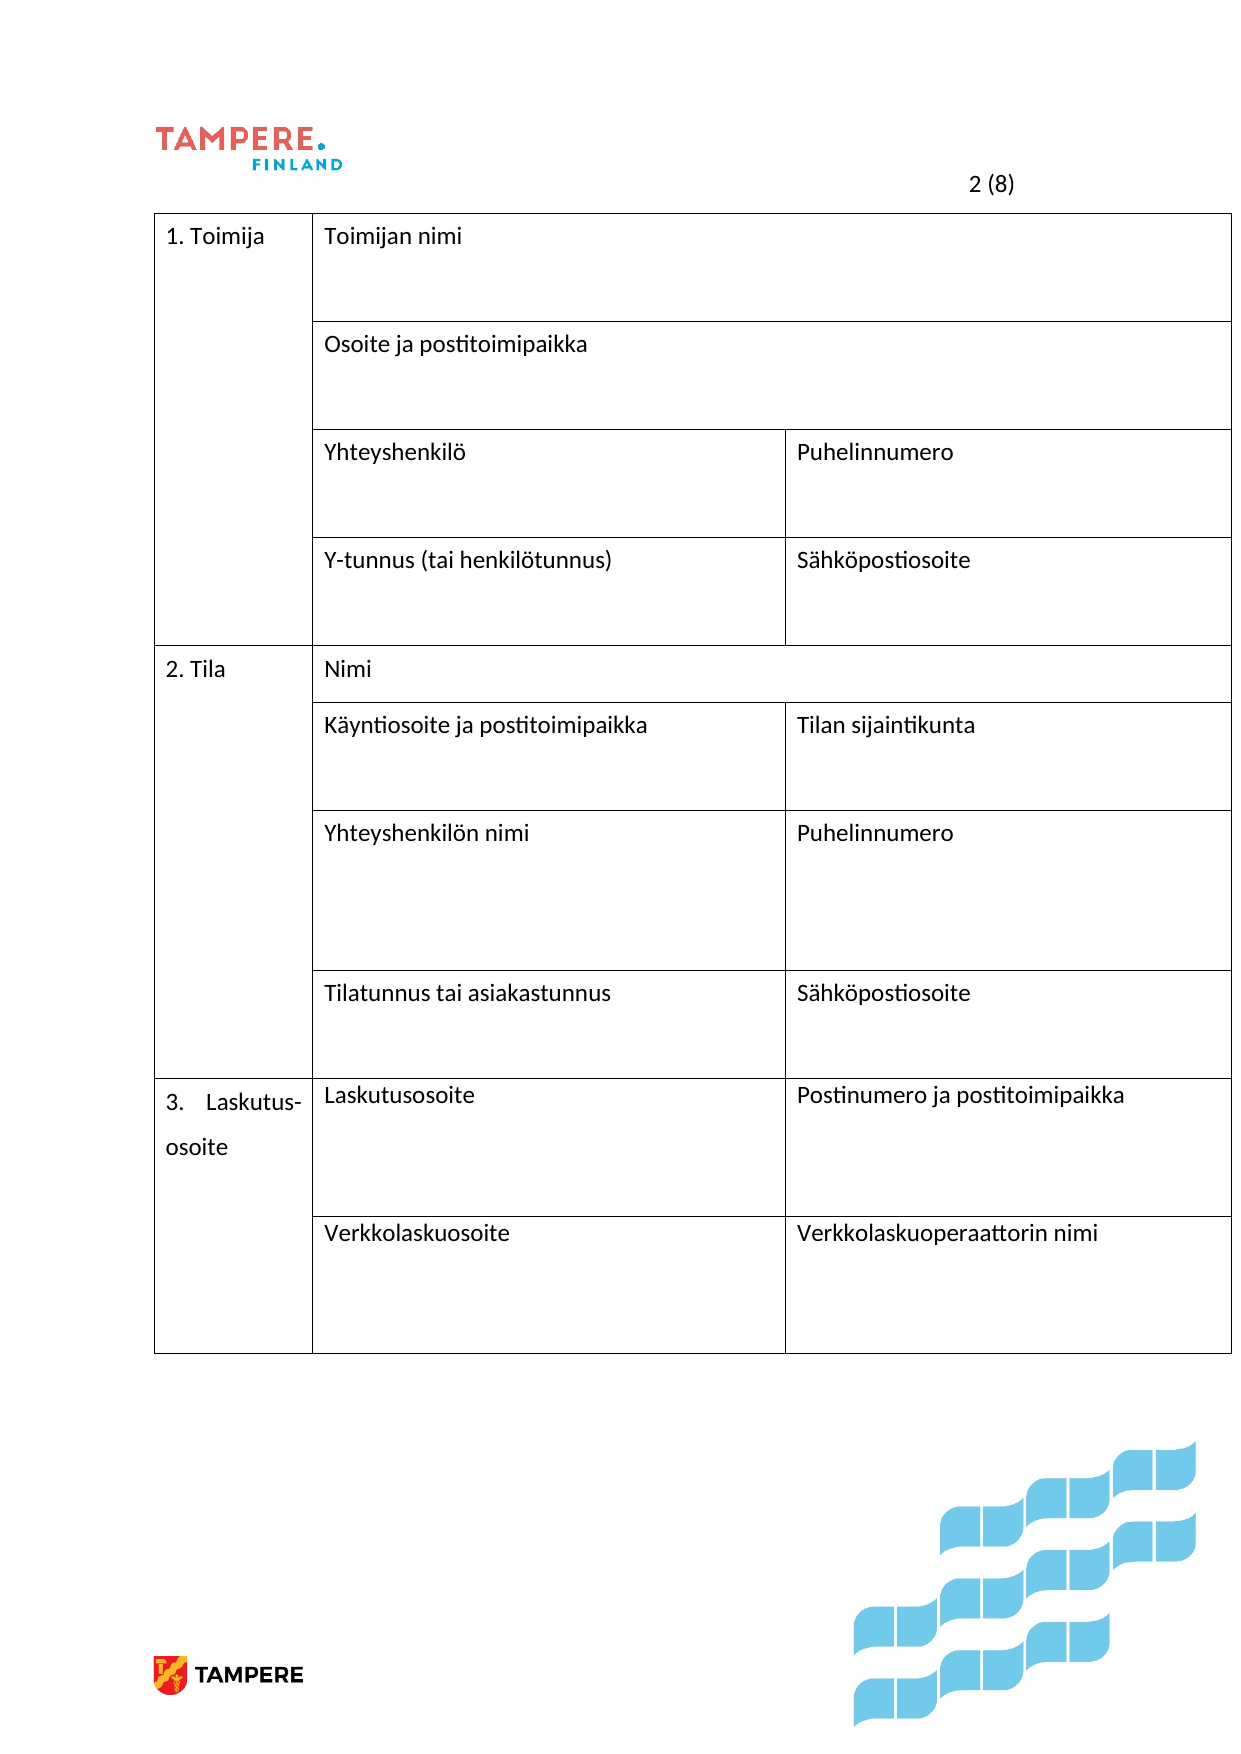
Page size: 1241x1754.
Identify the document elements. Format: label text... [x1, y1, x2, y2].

table_cell Nimi [313, 646, 1231, 702]
table_cell Y-tunnus (tai henkilötunnus) [313, 538, 785, 645]
picture [153, 1656, 303, 1695]
table_cell 2. Tila [155, 646, 312, 1078]
table_cell Yhteyshenkilön nimi [313, 811, 785, 970]
table_cell Laskutusosoite [313, 1079, 785, 1216]
picture [153, 103, 364, 192]
table_cell Verkkolaskuoperaattorin nimi [786, 1217, 1231, 1353]
table_cell Postinumero ja postitoimipaikka [786, 1079, 1231, 1216]
table_cell 3. Laskutus-osoite [155, 1079, 312, 1353]
table_cell Yhteyshenkilö [313, 430, 785, 537]
table_cell Tilatunnus tai asiakastunnus [313, 971, 785, 1078]
table_cell Tilan sijaintikunta [786, 703, 1231, 810]
table_cell Sähköpostiosoite [786, 538, 1231, 645]
table_cell Verkkolaskuosoite [313, 1217, 785, 1353]
table_cell Puhelinnumero [786, 811, 1231, 970]
table_header Toimijan nimi [313, 214, 1231, 321]
table_cell Sähköpostiosoite [786, 971, 1231, 1078]
table_cell Käyntiosoite ja postitoimipaikka [313, 703, 785, 810]
table_cell Osoite ja postitoimipaikka [313, 322, 1231, 429]
table_header 1. Toimija [155, 214, 312, 645]
table_cell Puhelinnumero [786, 430, 1231, 537]
picture [845, 1433, 1202, 1729]
